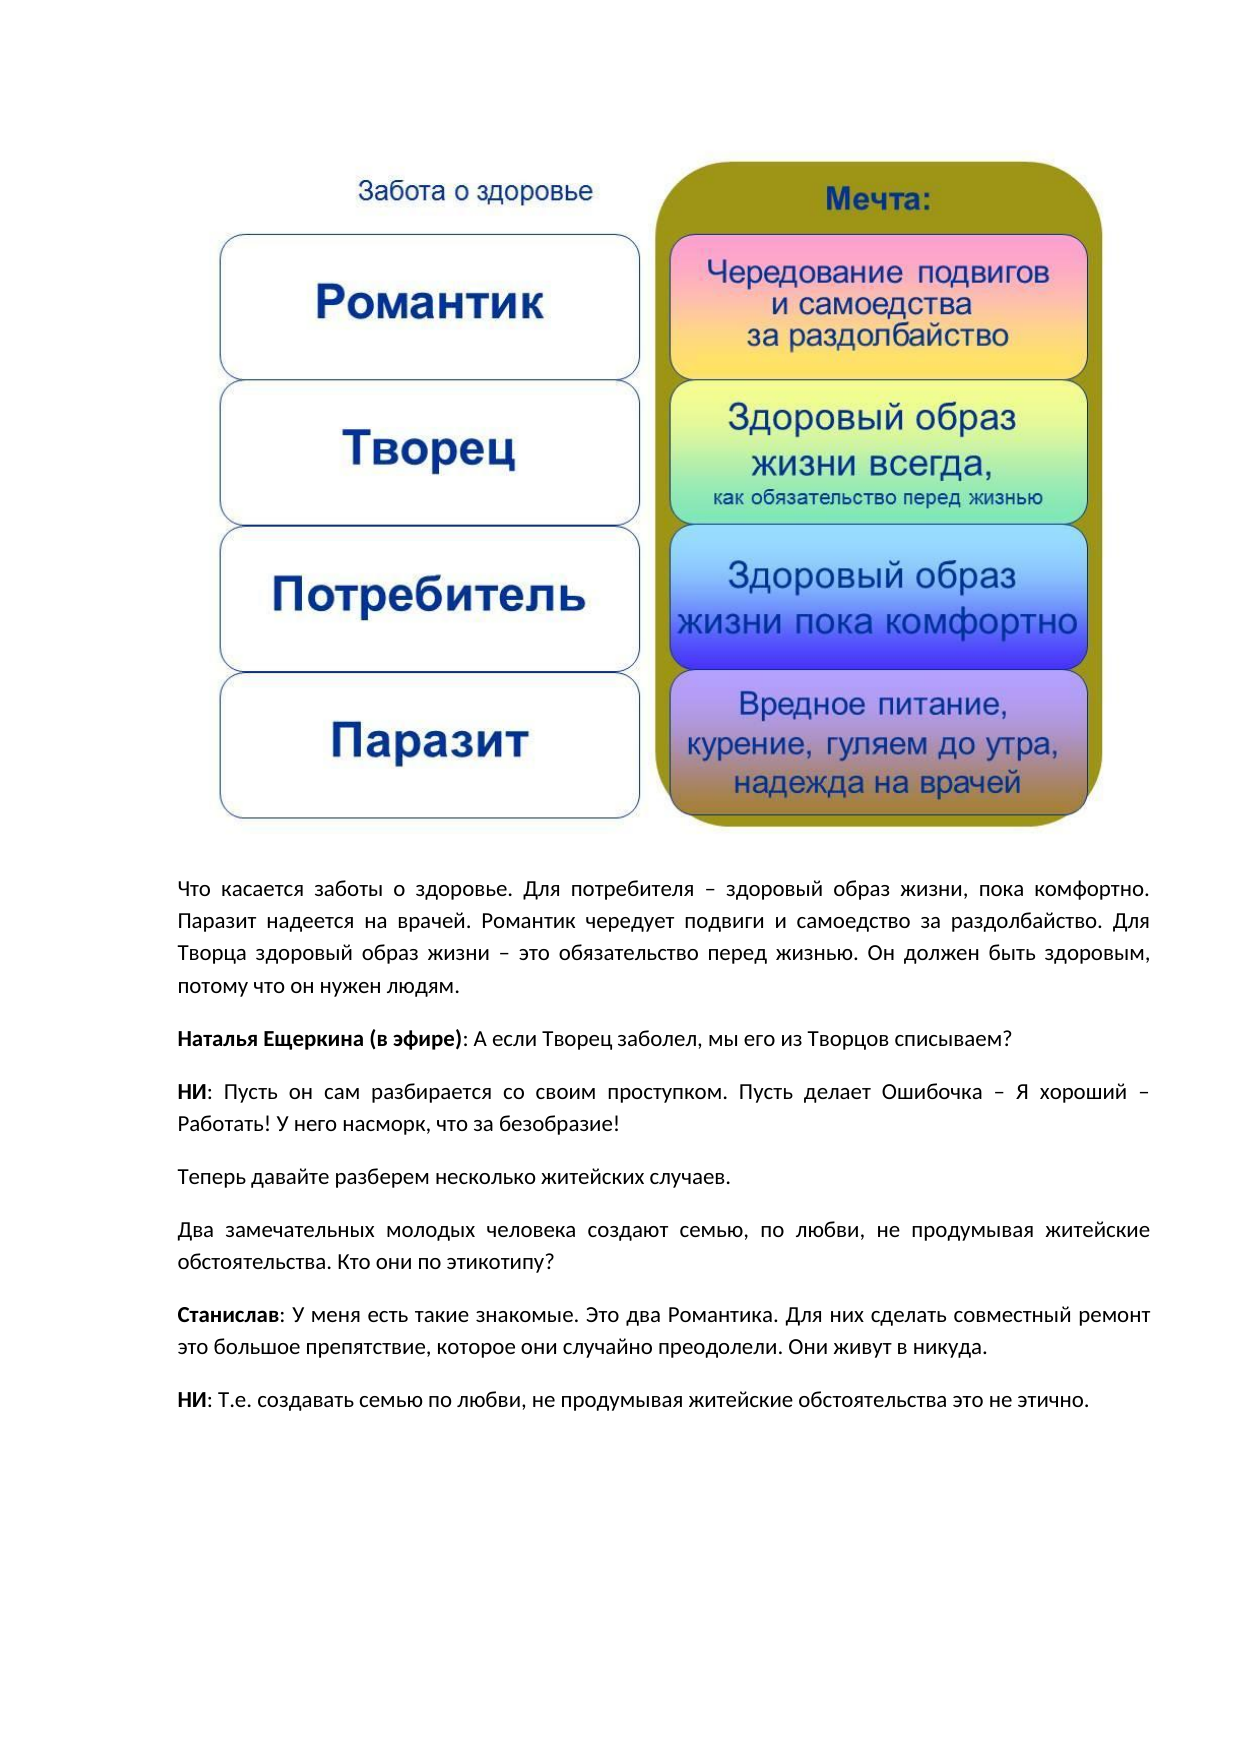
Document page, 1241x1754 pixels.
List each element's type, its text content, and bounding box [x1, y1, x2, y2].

text НИ: Т.е. создавать семью по любви, не продумывая житейские обстоятельства это не этично. [177, 1385, 1152, 1413]
text Что касается заботы о здоровье. Для потребителя – здоровый образ жизни, пока комфортно. Паразит надеется на врачей. Романтик чередует подвиги и самоедство за раздолбайство. Для Творца здоровый образ жизни – это обязательство перед жизнью. Он должен быть здоровым, потому что он нужен людям. [177, 874, 1152, 999]
text НИ: Пусть он сам разбирается со своим проступком. Пусть делает Ошибочка – Я хороший – Работать! У него насморк, что за безобразие! [177, 1077, 1152, 1137]
text Два замечательных молодых человека создают семью, по любви, не продумывая житейские обстоятельства. Кто они по этикотипу? [177, 1215, 1152, 1275]
text Теперь давайте разберем несколько житейских случаев. [177, 1162, 1152, 1190]
text Станислав: У меня есть такие знакомые. Это два Романтика. Для них сделать совместный ремонт это большое препятствие, которое они случайно преодолели. Они живут в никуда. [177, 1300, 1152, 1360]
picture [177, 118, 1152, 850]
text Наталья Ещеркина (в эфире): А если Творец заболел, мы его из Творцов списываем? [177, 1024, 1152, 1052]
